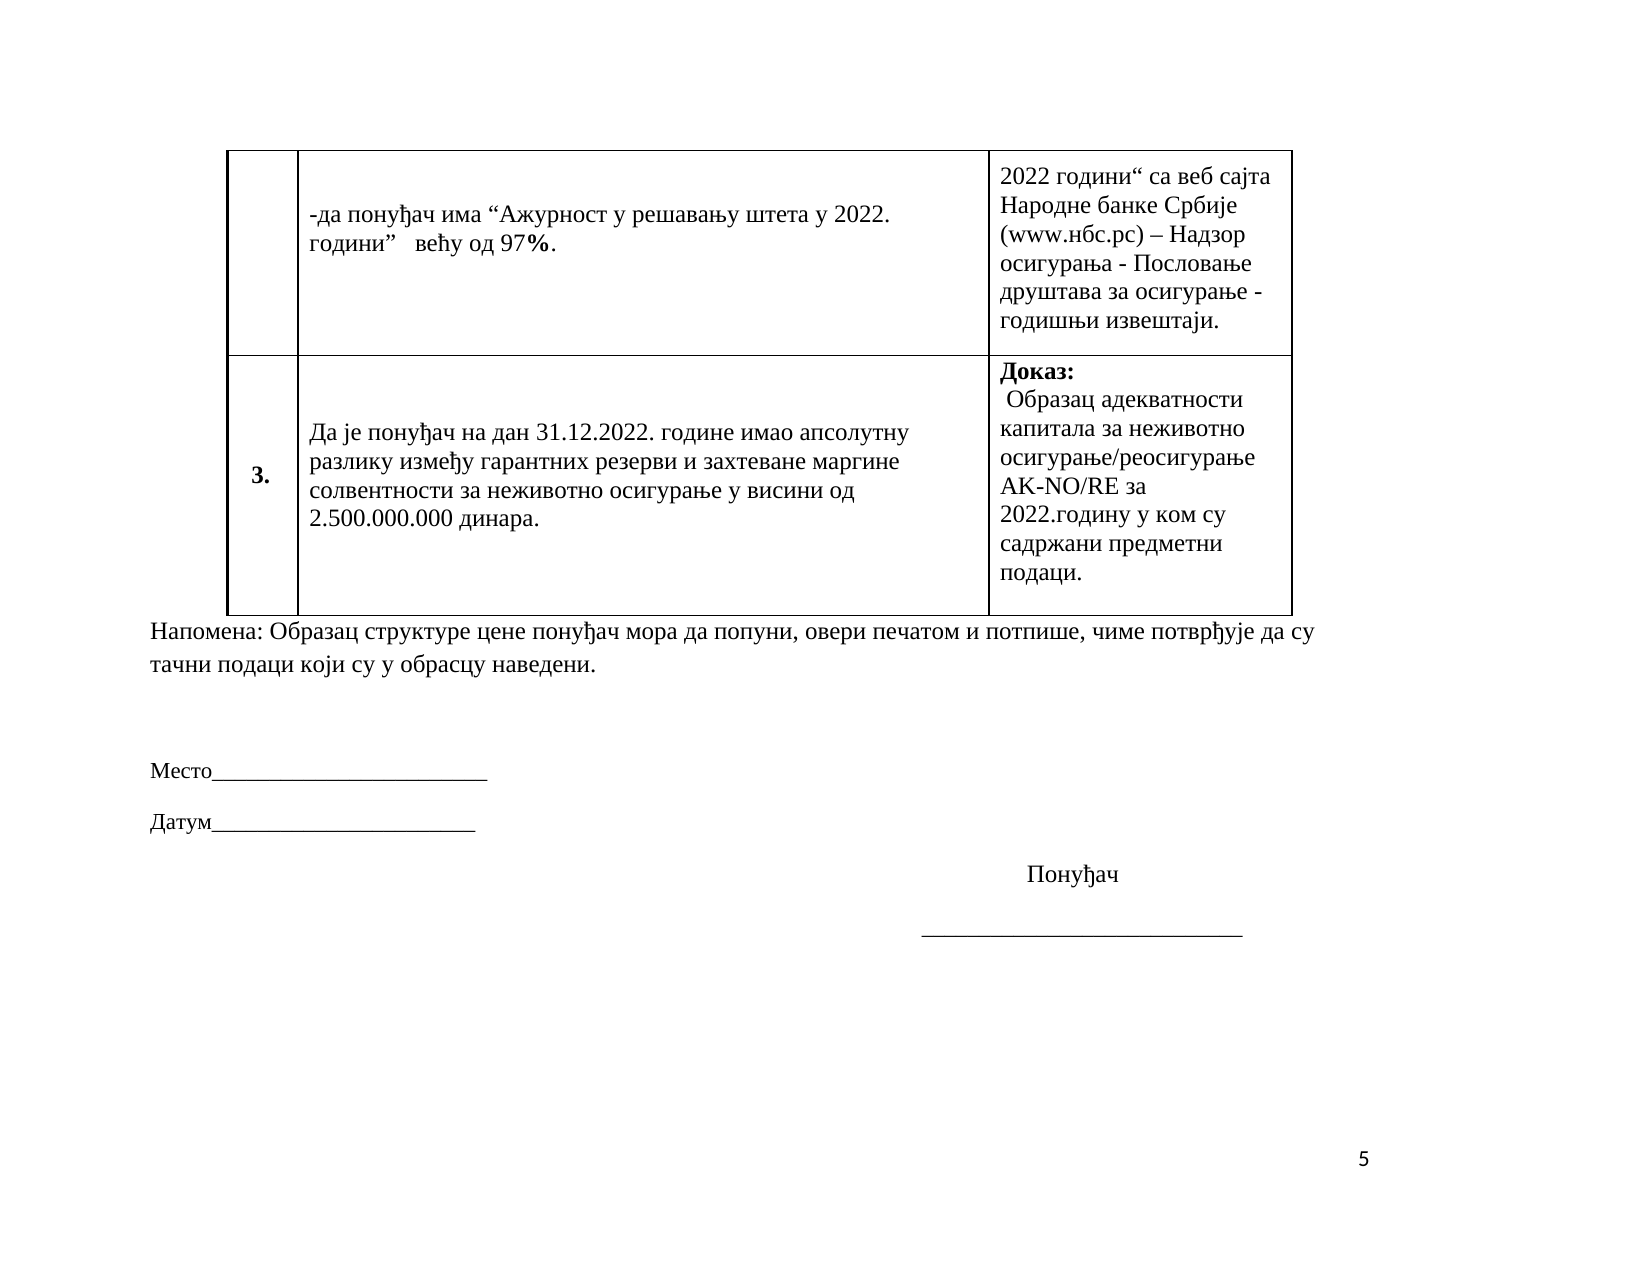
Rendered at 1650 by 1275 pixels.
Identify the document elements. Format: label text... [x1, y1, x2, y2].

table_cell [990, 151, 1291, 355]
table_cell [299, 151, 988, 355]
table_cell Да је понуђач на дан 31.12.2022. године имао апсолутну разлику између гарантних резерви и захтеване маргине солвентности за неживотно осигурање у висини од 2.500.000.000 динара. [299, 356, 988, 614]
table_cell 2. [229, 151, 297, 355]
text Понуђач [150, 859, 1369, 888]
table_cell Доказ: Образац адекватности капитала за неживотно осигурање/реосигурање AK-NO/RE за 2022.годину у ком су садржани предметни подаци. [990, 356, 1291, 614]
text ____________________________ [150, 913, 1369, 939]
text Напомена: Образац структуре цене понуђач мора да попуни, овери печатом и потпише, чиме потврђује да су тачни подаци који су у обрасцу наведени. [150, 616, 1369, 678]
table_cell 3. [229, 356, 297, 614]
text Место________________________ [150, 757, 1369, 783]
text Датум_______________________ [150, 808, 1369, 834]
